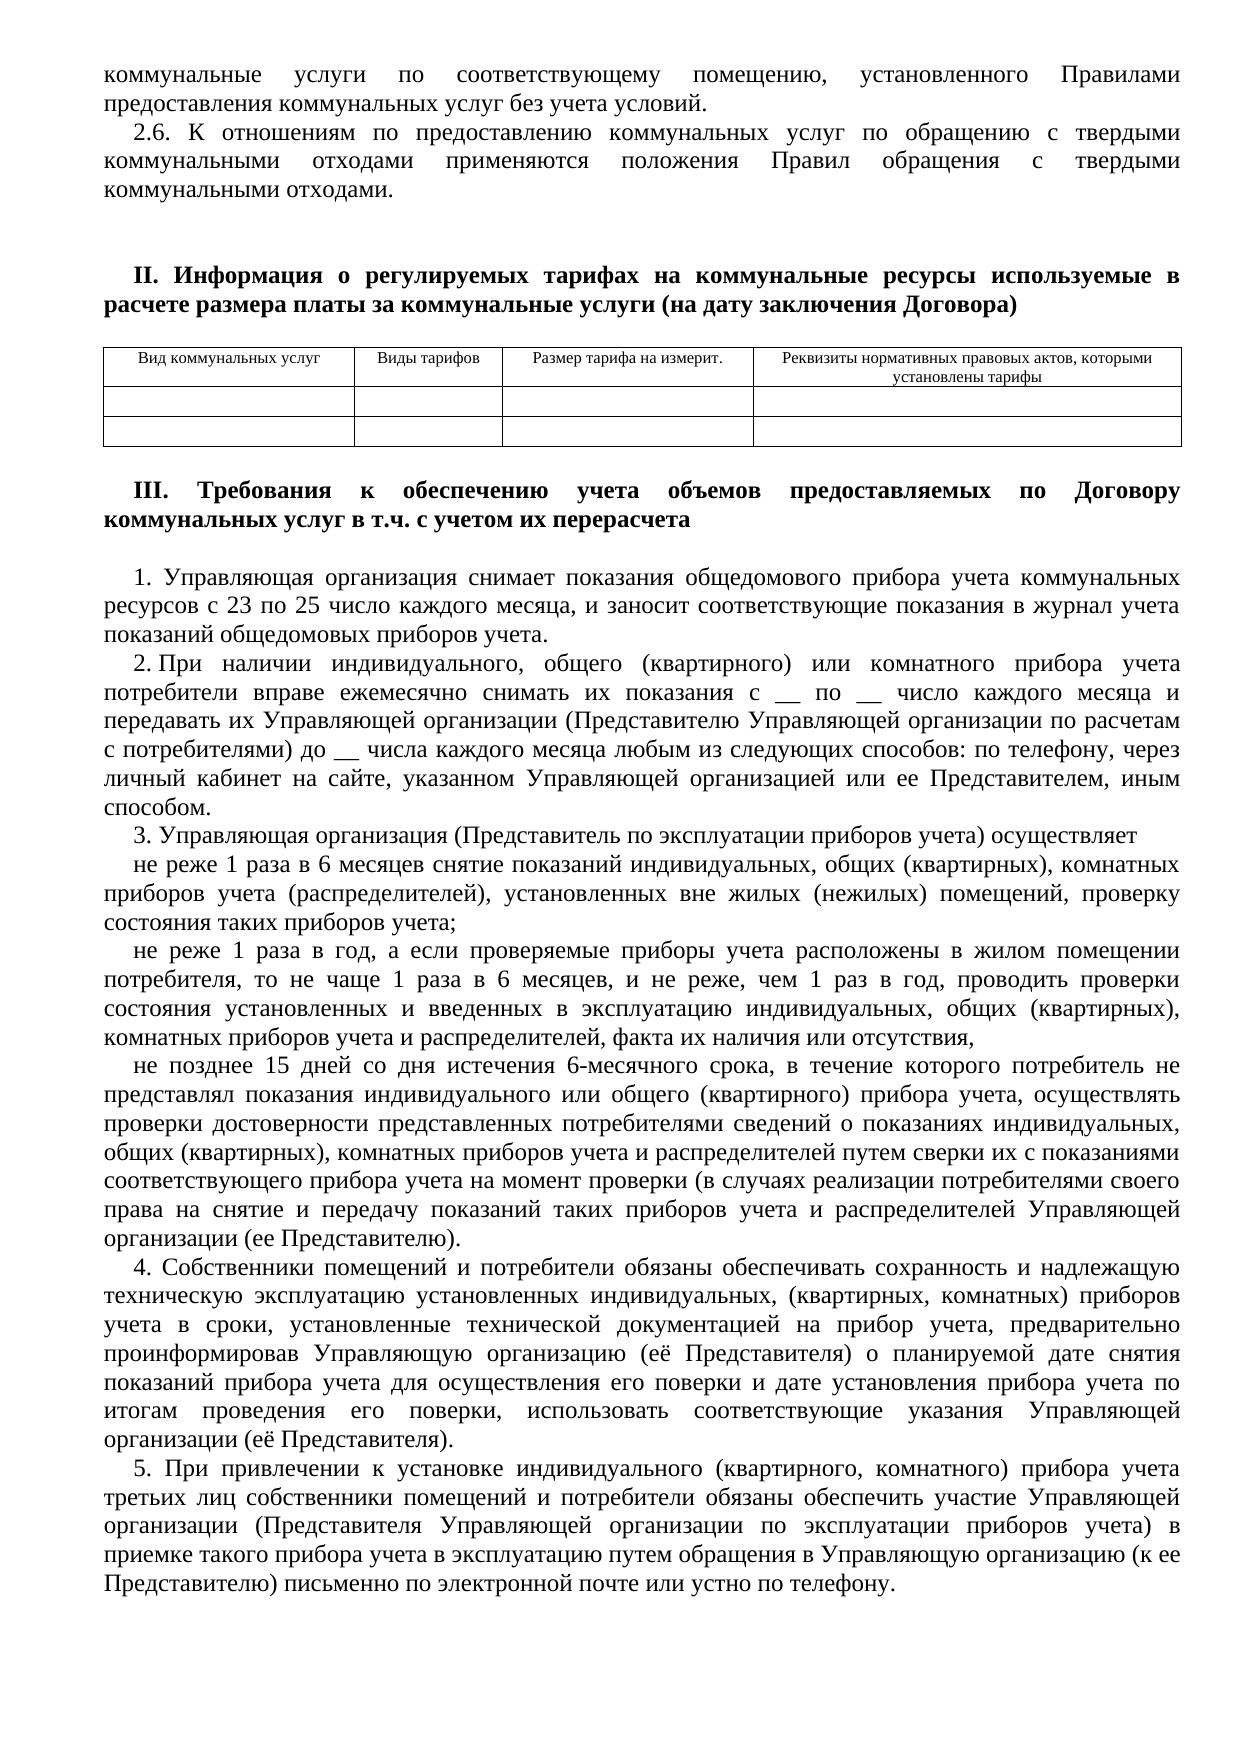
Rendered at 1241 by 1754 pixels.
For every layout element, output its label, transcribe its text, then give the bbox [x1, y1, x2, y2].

text 2. При наличии индивидуального, общего (квартирного) или комнатного прибора учета потребители вправе ежемесячно снимать их показания с __ по __ число каждого месяца и передавать их Управляющей организации (Представителю Управляющей организации по расчетам с потребителями) до __ числа каждого месяца любым из следующих способов: по телефону, через личный кабинет на сайте, указанном Управляющей организацией или ее Представителем, иным способом. [103, 648, 1181, 820]
text II. Информация о регулируемых тарифах на коммунальные ресурсы используемые в расчете размера платы за коммунальные услуги (на дату заключения Договора) [103, 260, 1181, 318]
text не позднее 15 дней со дня истечения 6-месячного срока, в течение которого потребитель не представлял показания индивидуального или общего (квартирного) прибора учета, осуществлять проверки достоверности представленных потребителями сведений о показаниях индивидуальных, общих (квартирных), комнатных приборов учета и распределителей путем сверки их с показаниями соответствующего прибора учета на момент проверки (в случаях реализации потребителями своего права на снятие и передачу показаний таких приборов учета и распределителей Управляющей организации (ее Представителю). [103, 1050, 1181, 1252]
text 3. Управляющая организация (Представитель по эксплуатации приборов учета) осуществляет [103, 820, 1181, 849]
table_cell [104, 417, 354, 446]
table_cell [503, 417, 753, 446]
table_header Виды тарифов [355, 348, 502, 386]
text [103, 59, 1181, 117]
table_cell [355, 387, 502, 416]
table_header Размер тарифа на измерит. [503, 348, 753, 386]
text не реже 1 раза в год, а если проверяемые приборы учета расположены в жилом помещении потребителя, то не чаще 1 раза в 6 месяцев, и не реже, чем 1 раз в год, проводить проверки состояния установленных и введенных в эксплуатацию индивидуальных, общих (квартирных), комнатных приборов учета и распределителей, факта их наличия или отсутствия, [103, 935, 1181, 1050]
table_cell [503, 387, 753, 416]
text 5. При привлечении к установке индивидуального (квартирного, комнатного) прибора учета третьих лиц собственники помещений и потребители обязаны обеспечить участие Управляющей организации (Представителя Управляющей организации по эксплуатации приборов учета) в приемке такого прибора учета в эксплуатацию путем обращения в Управляющую организацию (к ее Представителю) письменно по электронной почте или устно по телефону. [103, 1453, 1181, 1597]
table_header Реквизиты нормативных правовых актов, которыми установлены тарифы [754, 348, 1181, 386]
text 2.6. К отношениям по предоставлению коммунальных услуг по обращению с твердыми коммунальными отходами применяются положения Правил обращения с твердыми коммунальными отходами. [103, 117, 1181, 203]
table_cell [754, 417, 1181, 446]
table_cell [355, 417, 502, 446]
text III. Требования к обеспечению учета объемов предоставляемых по Договору коммунальных услуг в т.ч. с учетом их перерасчета [103, 475, 1181, 533]
table_cell [754, 387, 1181, 416]
table_cell [104, 387, 354, 416]
table_header Вид коммунальных услуг [104, 348, 354, 386]
text 1. Управляющая организация снимает показания общедомового прибора учета коммунальных ресурсов с 23 по 25 число каждого месяца, и заносит соответствующие показания в журнал учета показаний общедомовых приборов учета. [103, 562, 1181, 648]
text не реже 1 раза в 6 месяцев снятие показаний индивидуальных, общих (квартирных), комнатных приборов учета (распределителей), установленных вне жилых (нежилых) помещений, проверку состояния таких приборов учета; [103, 849, 1181, 935]
text 4. Собственники помещений и потребители обязаны обеспечивать сохранность и надлежащую техническую эксплуатацию установленных индивидуальных, (квартирных, комнатных) приборов учета в сроки, установленные технической документацией на прибор учета, предварительно проинформировав Управляющую организацию (её Представителя) о планируемой дате снятия показаний прибора учета для осуществления его поверки и дате установления прибора учета по итогам проведения его поверки, использовать соответствующие указания Управляющей организации (её Представителя). [103, 1252, 1181, 1453]
